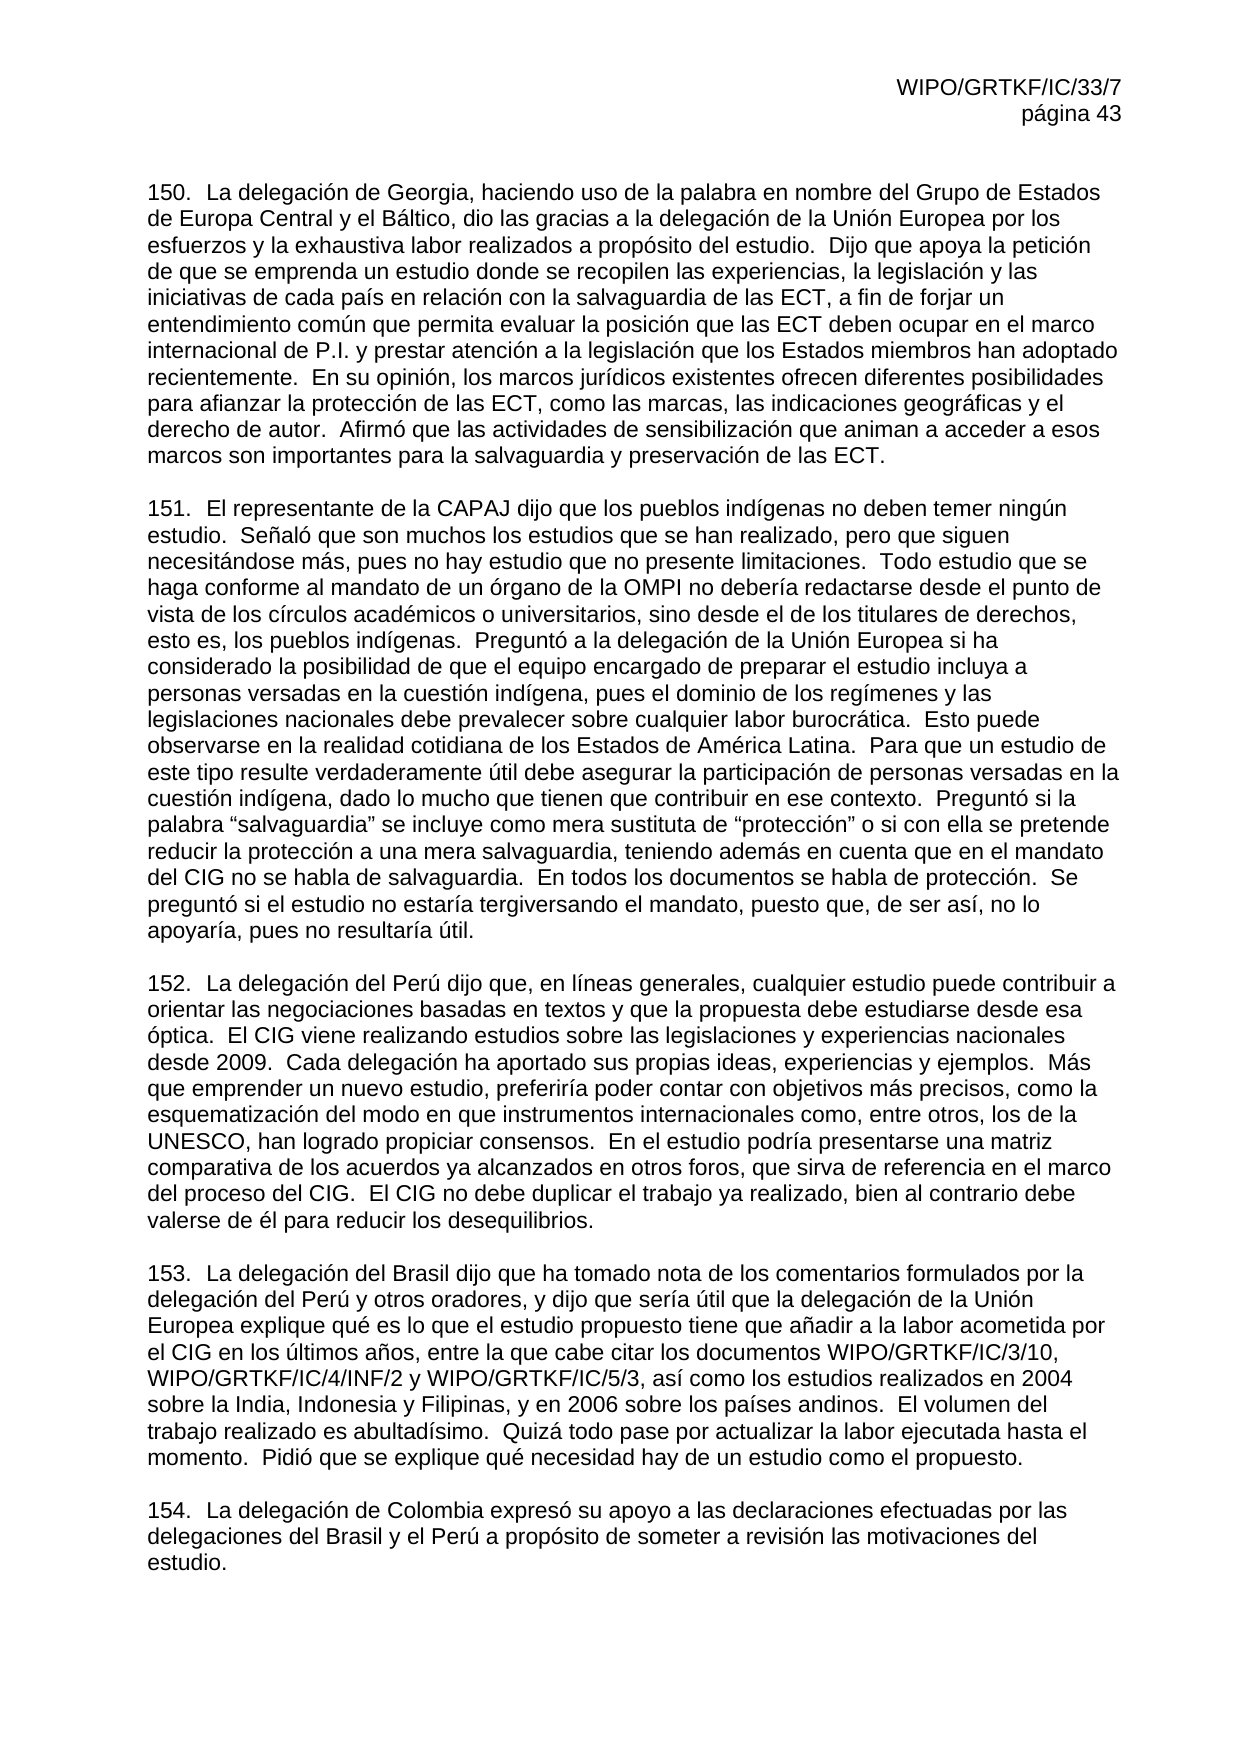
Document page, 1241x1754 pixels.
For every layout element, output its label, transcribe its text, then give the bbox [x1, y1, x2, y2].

list La delegación del Perú dijo que, en líneas generales, cualquier estudio puede contribuir a orientar las negociaciones basadas en textos y que la propuesta debe estudiarse desde esa óptica. El CIG viene realizando estudios sobre las legislaciones y experiencias nacionales desde 2009. Cada delegación ha aportado sus propias ideas, experiencias y ejemplos. Más que emprender un nuevo estudio, preferiría poder contar con objetivos más precisos, como la esquematización del modo en que instrumentos internacionales como, entre otros, los de la UNESCO, han logrado propiciar consensos. En el estudio podría presentarse una matriz comparativa de los acuerdos ya alcanzados en otros foros, que sirva de referencia en el marco del proceso del CIG. El CIG no debe duplicar el trabajo ya realizado, bien al contrario debe valerse de él para reducir los desequilibrios. [147, 969, 1122, 1233]
list La delegación del Brasil dijo que ha tomado nota de los comentarios formulados por la delegación del Perú y otros oradores, y dijo que sería útil que la delegación de la Unión Europea explique qué es lo que el estudio propuesto tiene que añadir a la labor acometida por el CIG en los últimos años, entre la que cabe citar los documentos WIPO/GRTKF/IC/3/10, WIPO/GRTKF/IC/4/INF/2 y WIPO/GRTKF/IC/5/3, así como los estudios realizados en 2004 sobre la India, Indonesia y Filipinas, y en 2006 sobre los países andinos. El volumen del trabajo realizado es abultadísimo. Quizá todo pase por actualizar la labor ejecutada hasta el momento. Pidió que se explique qué necesidad hay de un estudio como el propuesto. [147, 1259, 1122, 1470]
list La delegación de Georgia, haciendo uso de la palabra en nombre del Grupo de Estados de Europa Central y el Báltico, dio las gracias a la delegación de la Unión Europea por los esfuerzos y la exhaustiva labor realizados a propósito del estudio. Dijo que apoya la petición de que se emprenda un estudio donde se recopilen las experiencias, la legislación y las iniciativas de cada país en relación con la salvaguardia de las ECT, a fin de forjar un entendimiento común que permita evaluar la posición que las ECT deben ocupar en el marco internacional de P.I. y prestar atención a la legislación que los Estados miembros han adoptado recientemente. En su opinión, los marcos jurídicos existentes ofrecen diferentes posibilidades para afianzar la protección de las ECT, como las marcas, las indicaciones geográficas y el derecho de autor. Afirmó que las actividades de sensibilización que animan a acceder a esos marcos son importantes para la salvaguardia y preservación de las ECT. [147, 179, 1122, 469]
list El representante de la CAPAJ dijo que los pueblos indígenas no deben temer ningún estudio. Señaló que son muchos los estudios que se han realizado, pero que siguen necesitándose más, pues no hay estudio que no presente limitaciones. Todo estudio que se haga conforme al mandato de un órgano de la OMPI no debería redactarse desde el punto de vista de los círculos académicos o universitarios, sino desde el de los titulares de derechos, esto es, los pueblos indígenas. Preguntó a la delegación de la Unión Europea si ha considerado la posibilidad de que el equipo encargado de preparar el estudio incluya a personas versadas en la cuestión indígena, pues el dominio de los regímenes y las legislaciones nacionales debe prevalecer sobre cualquier labor burocrática. Esto puede observarse en la realidad cotidiana de los Estados de América Latina. Para que un estudio de este tipo resulte verdaderamente útil debe asegurar la participación de personas versadas en la cuestión indígena, dado lo mucho que tienen que contribuir en ese contexto. Preguntó si la palabra “salvaguardia” se incluye como mera sustituta de “protección” o si con ella se pretende reducir la protección a una mera salvaguardia, teniendo además en cuenta que en el mandato del CIG no se habla de salvaguardia. En todos los documentos se habla de protección. Se preguntó si el estudio no estaría tergiversando el mandato, puesto que, de ser así, no lo apoyaría, pues no resultaría útil. [147, 495, 1122, 943]
list La delegación de Colombia expresó su apoyo a las declaraciones efectuadas por las delegaciones del Brasil y el Perú a propósito de someter a revisión las motivaciones del estudio. [147, 1497, 1122, 1576]
